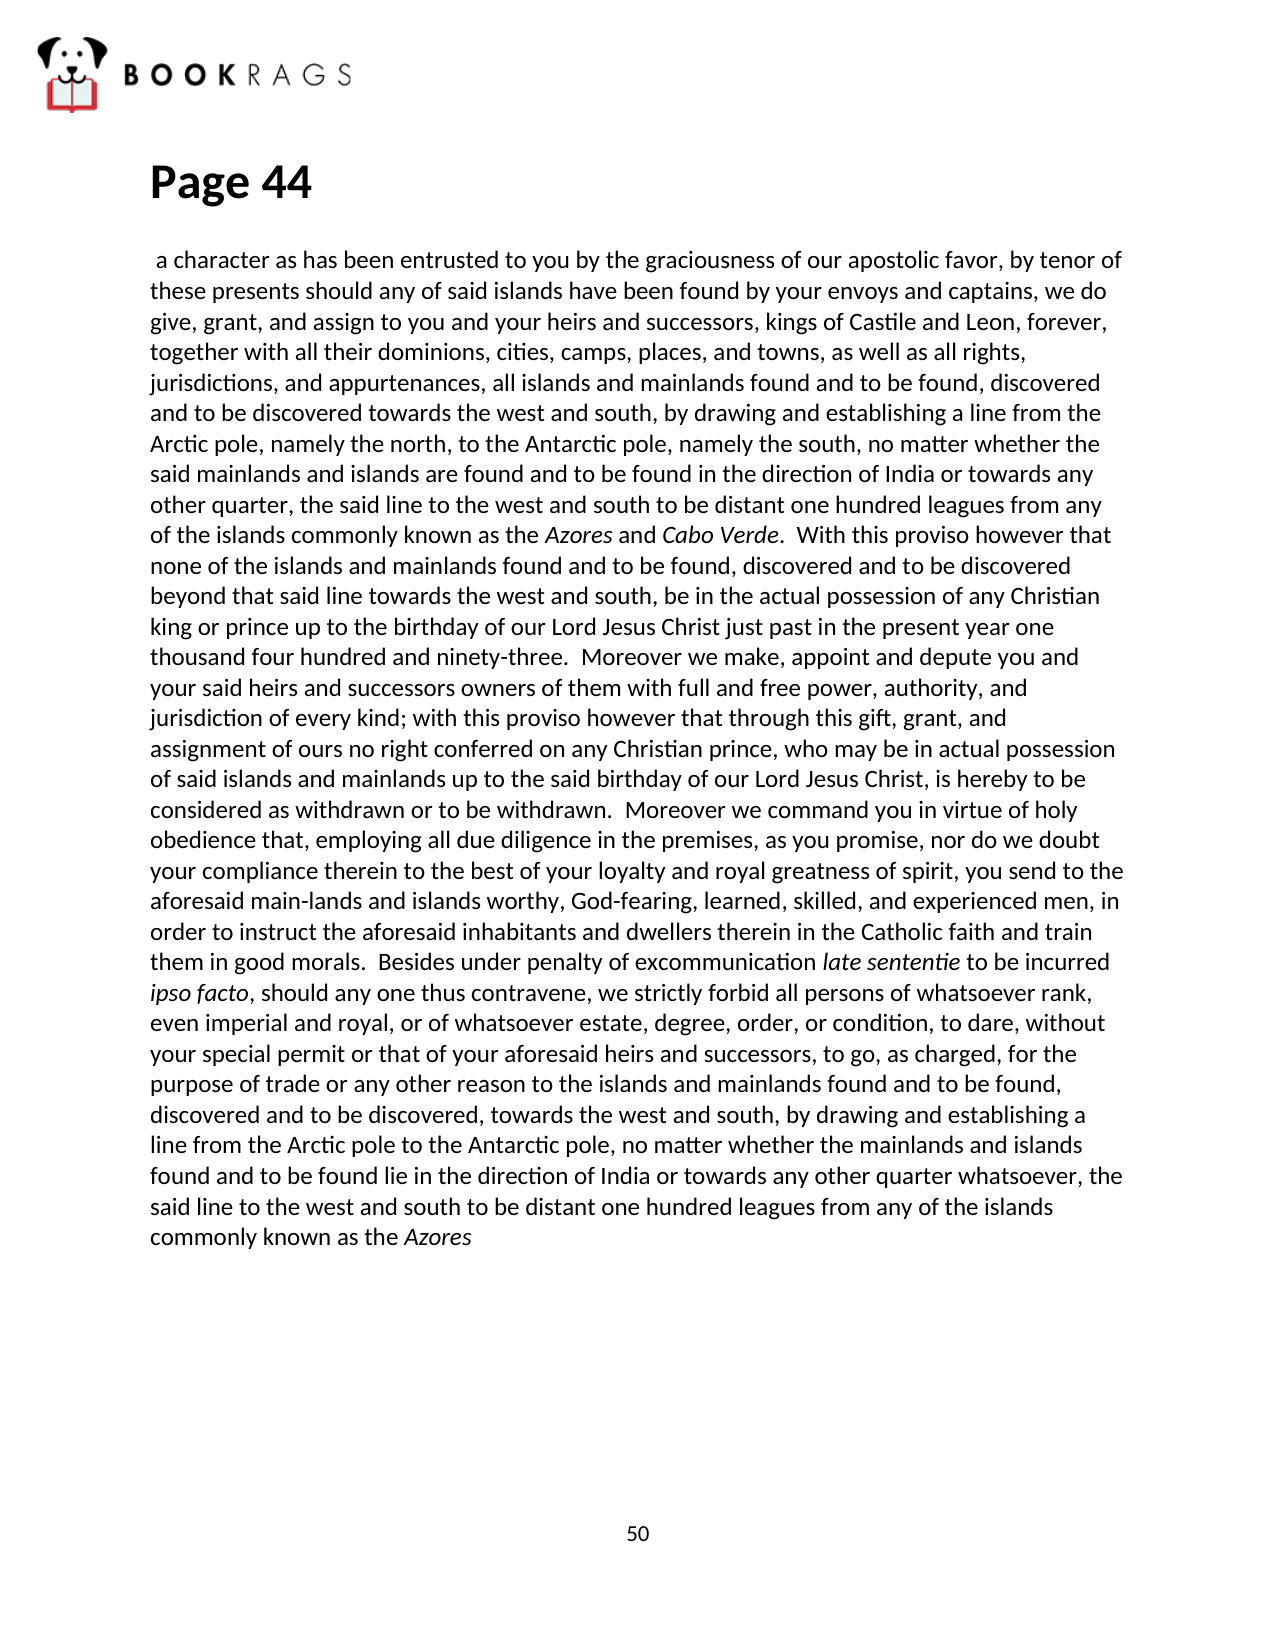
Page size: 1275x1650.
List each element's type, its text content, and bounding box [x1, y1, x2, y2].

text a character as has been entrusted to you by the graciousness of our apostolic favor, by tenor of these presents should any of said islands have been found by your envoys and captains, we do give, grant, and assign to you and your heirs and successors, kings of Castile and Leon, forever, together with all their dominions, cities, camps, places, and towns, as well as all rights, jurisdictions, and appurtenances, all islands and mainlands found and to be found, discovered and to be discovered towards the west and south, by drawing and establishing a line from the Arctic pole, namely the north, to the Antarctic pole, namely the south, no matter whether the said mainlands and islands are found and to be found in the direction of India or towards any other quarter, the said line to the west and south to be distant one hundred leagues from any of the islands commonly known as the Azores and Cabo Verde. With this proviso however that none of the islands and mainlands found and to be found, discovered and to be discovered beyond that said line towards the west and south, be in the actual possession of any Christian king or prince up to the birthday of our Lord Jesus Christ just past in the present year one thousand four hundred and ninety-three. Moreover we make, appoint and depute you and your said heirs and successors owners of them with full and free power, authority, and jurisdiction of every kind; with this proviso however that through this gift, grant, and assignment of ours no right conferred on any Christian prince, who may be in actual possession of said islands and mainlands up to the said birthday of our Lord Jesus Christ, is hereby to be considered as withdrawn or to be withdrawn. Moreover we command you in virtue of holy obedience that, employing all due diligence in the premises, as you promise, nor do we doubt your compliance therein to the best of your loyalty and royal greatness of spirit, you send to the aforesaid main-lands and islands worthy, God-fearing, learned, skilled, and experienced men, in order to instruct the aforesaid inhabitants and dwellers therein in the Catholic faith and train them in good morals. Besides under penalty of excommunication late sententie to be incurred ipso facto, should any one thus contravene, we strictly forbid all persons of whatsoever rank, even imperial and royal, or of whatsoever estate, degree, order, or condition, to dare, without your special permit or that of your aforesaid heirs and successors, to go, as charged, for the purpose of trade or any other reason to the islands and mainlands found and to be found, discovered and to be discovered, towards the west and south, by drawing and establishing a line from the Arctic pole to the Antarctic pole, no matter whether the mainlands and islands found and to be found lie in the direction of India or towards any other quarter whatsoever, the said line to the west and south to be distant one hundred leagues from any of the islands commonly known as the Azores [150, 244, 1125, 1252]
text Page 44 [150, 150, 1125, 211]
picture [37, 37, 351, 113]
